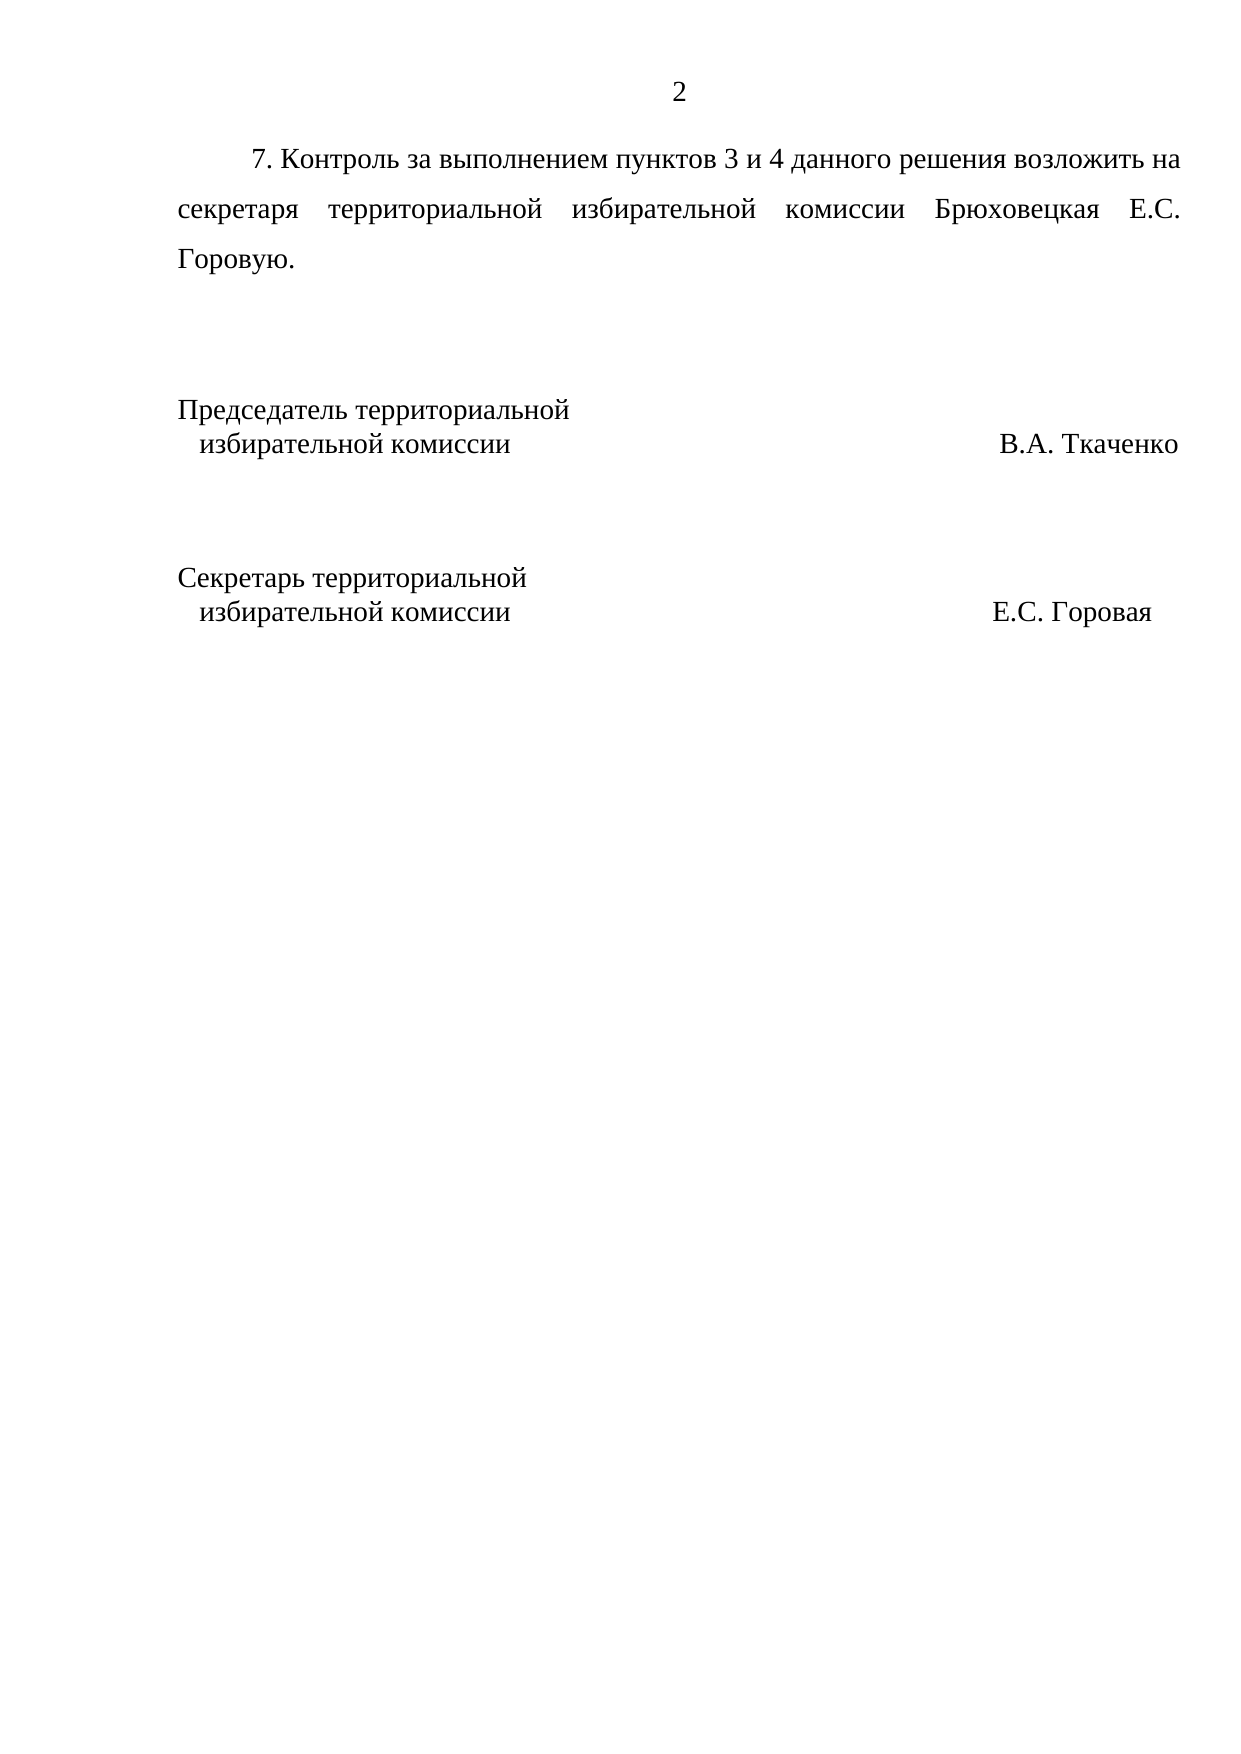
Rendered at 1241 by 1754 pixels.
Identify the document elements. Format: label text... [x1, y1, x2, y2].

title Секретарь территориальной [177, 560, 1181, 594]
text Председатель территориальной [177, 392, 1181, 426]
text избирательной комиссии В.А. Ткаченко [177, 426, 1181, 459]
text 7. Контроль за выполнением пунктов 3 и 4 данного решения возложить на секретаря территориальной избирательной комиссии Брюховецкая Е.С. Горовую. [177, 141, 1181, 275]
title избирательной комиссии Е.С. Горовая [177, 594, 1181, 627]
